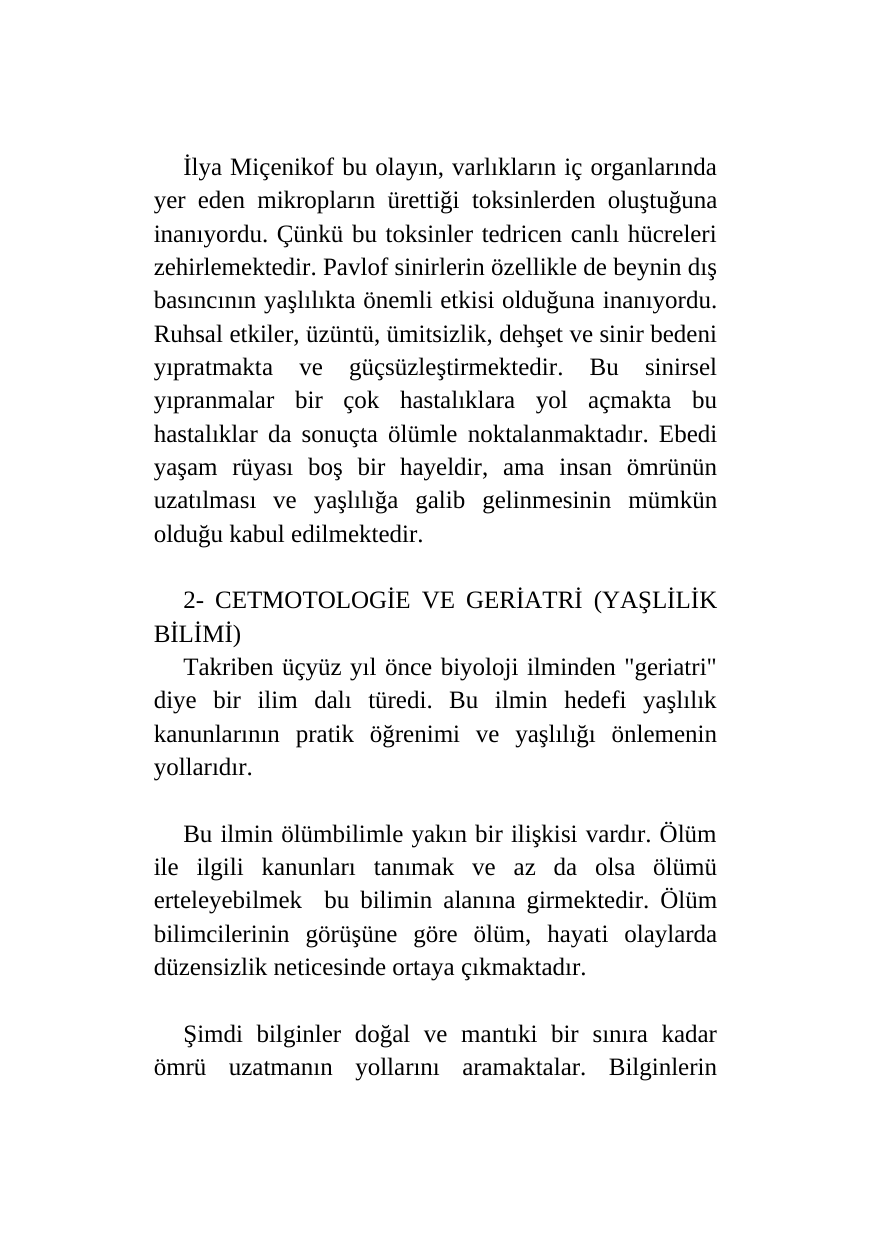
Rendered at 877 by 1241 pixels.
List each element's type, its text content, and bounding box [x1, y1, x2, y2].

text İlya Miçenikof bu olayın, varlıkların iç organlarında yer eden mikropların ürettiği toksinlerden oluştuğuna inanıyordu. Çünkü bu toksinler tedricen canlı hücreleri zehirlemektedir. Pavlof sinirlerin özellikle de beynin dış basıncının yaşlılıkta önemli etkisi olduğuna inanıyordu. Ruhsal etkiler, üzüntü, ümitsizlik, dehşet ve sinir bedeni yıpratmakta ve güçsüzleştirmektedir. Bu sinirsel yıpranmalar bir çok hastalıklara yol açmakta bu hastalıklar da sonuçta ölümle noktalanmaktadır. Ebedi yaşam rüyası boş bir hayeldir, ama insan ömrünün uzatılması ve yaşlılığa galib gelinmesinin mümkün olduğu kabul edilmektedir. [153, 148, 717, 548]
text Takriben üçyüz yıl önce biyoloji ilminden "geriatri" diye bir ilim dalı türedi. Bu ilmin hedefi yaşlılık kanunlarının pratik öğrenimi ve yaşlılığı önlemenin yollarıdır. [153, 648, 717, 781]
text 2- CETMOTOLOGİE VE GERİATRİ (YAŞLİLİK BİLİMİ) [153, 581, 717, 648]
text Bu ilmin ölümbilimle yakın bir ilişkisi vardır. Ölüm ile ilgili kanunları tanımak ve az da olsa ölümü erteleyebilmek bu bilimin alanına girmektedir. Ölüm bilimcilerinin görüşüne göre ölüm, hayati olaylarda düzensizlik neticesinde ortaya çıkmaktadır. [153, 814, 717, 981]
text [153, 1014, 717, 1081]
